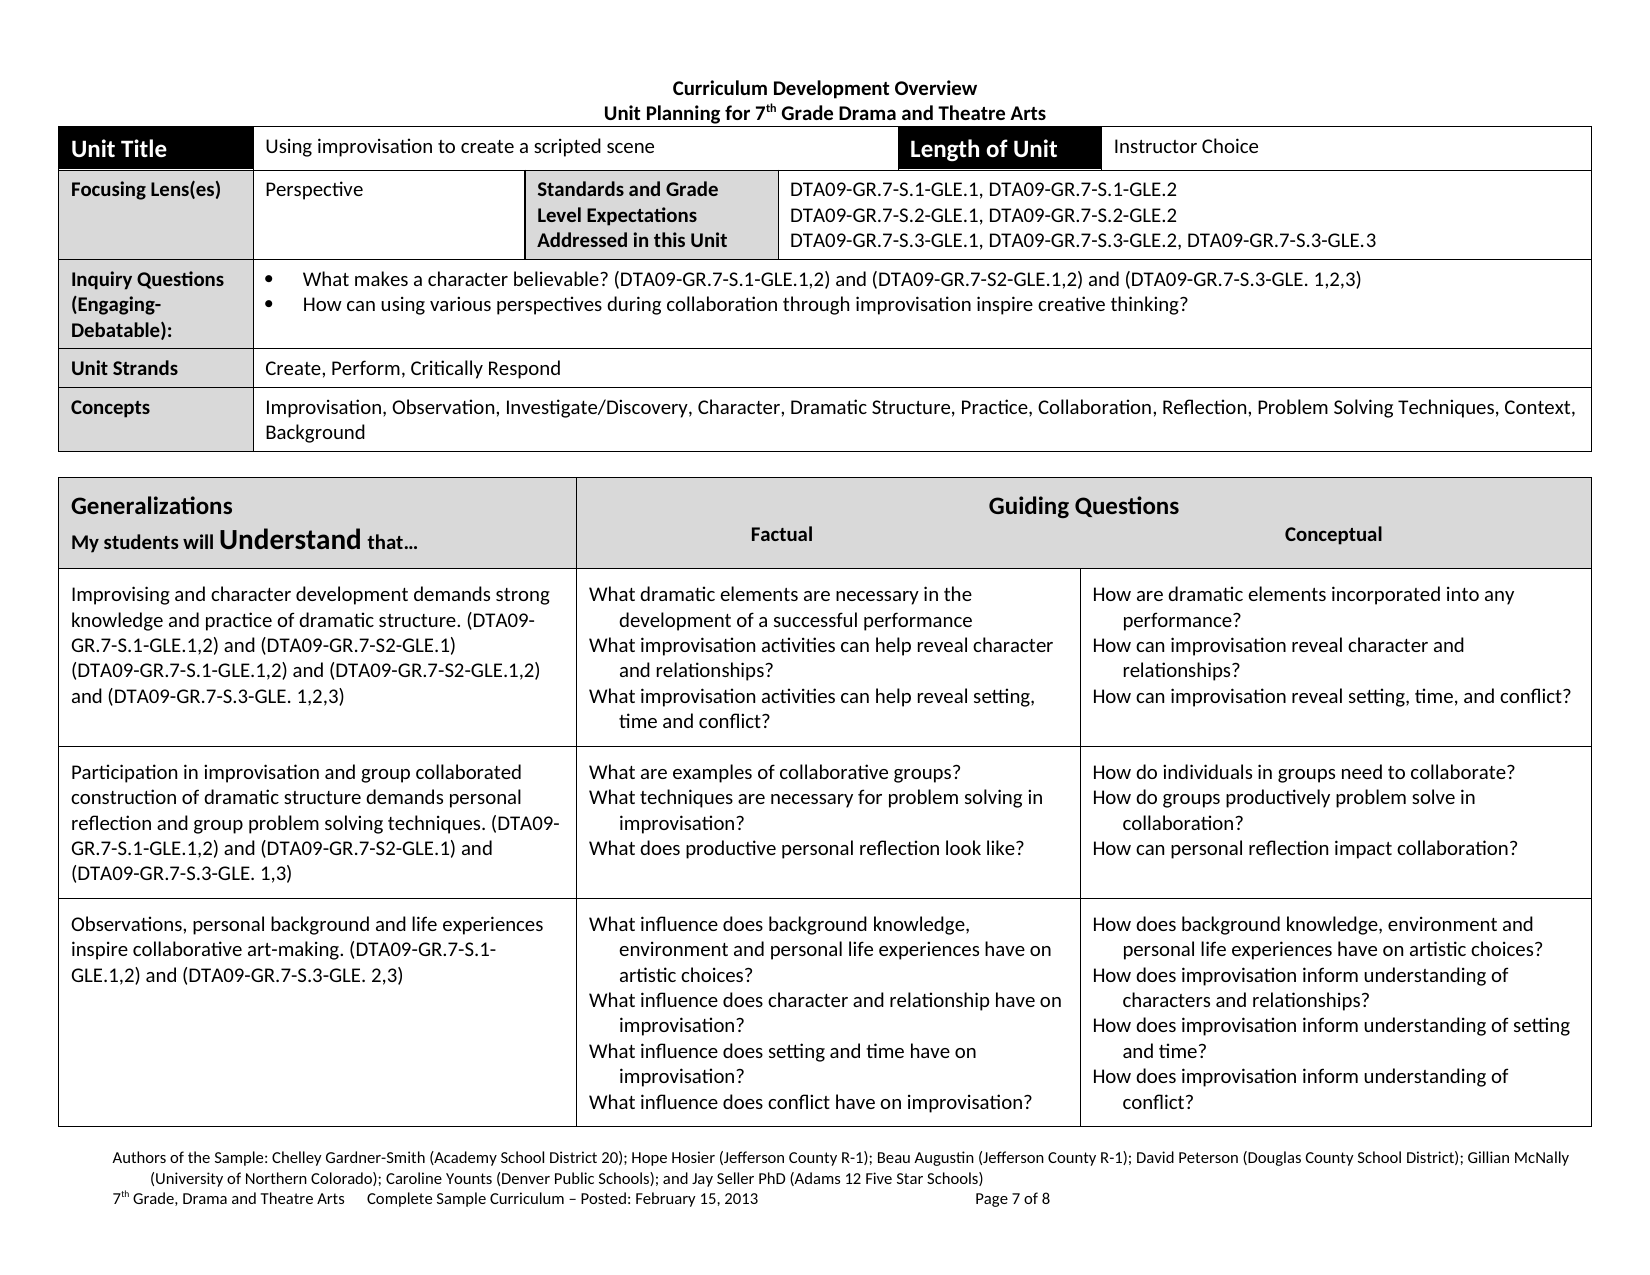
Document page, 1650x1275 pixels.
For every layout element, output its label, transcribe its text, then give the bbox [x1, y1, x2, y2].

table_cell DTA09-GR.7-S.1-GLE.1, DTA09-GR.7-S.1-GLE.2 DTA09-GR.7-S.2-GLE.1, DTA09-GR.7-S.2-GLE.2 DTA09-GR.7-S.3-GLE.1, DTA09-GR.7-S.3-GLE.2, DTA09-GR.7-S.3-GLE.3 [779, 171, 1591, 259]
table_cell How does background knowledge, environment and personal life experiences have on artistic choices? How does improvisation inform understanding of characters and relationships? How does improvisation inform understanding of setting and time? How does improvisation inform understanding of conflict? [1081, 899, 1591, 1126]
table_header Using improvisation to create a scripted scene [254, 127, 898, 169]
table_header Generalizations My students will Understand that… [59, 478, 576, 568]
table_cell Perspective [254, 171, 524, 259]
table_cell Unit Strands [59, 349, 253, 387]
table_cell Observations, personal background and life experiences inspire collaborative art-making. (DTA09-GR.7-S.1-GLE.1,2) and (DTA09-GR.7-S.3-GLE. 2,3) [59, 899, 576, 1126]
table_cell Inquiry Questions (Engaging- Debatable): [59, 260, 253, 348]
table_cell Create, Perform, Critically Respond [254, 349, 1591, 387]
table_cell What makes a character believable? (DTA09-GR.7-S.1-GLE.1,2) and (DTA09-GR.7-S2-GLE.1,2) and (DTA09-GR.7-S.3-GLE. 1,2,3) How can using various perspectives during collaboration through improvisation inspire creative thinking? [254, 260, 1591, 348]
table_header Guiding Questions Factual Conceptual [577, 478, 1591, 568]
table_cell Focusing Lens(es) [59, 171, 253, 259]
table_cell What influence does background knowledge, environment and personal life experiences have on artistic choices? What influence does character and relationship have on improvisation? What influence does setting and time have on improvisation? What influence does conflict have on improvisation? [577, 899, 1080, 1126]
table_cell Participation in improvisation and group collaborated construction of dramatic structure demands personal reflection and group problem solving techniques. (DTA09-GR.7-S.1-GLE.1,2) and (DTA09-GR.7-S2-GLE.1) and (DTA09-GR.7-S.3-GLE. 1,3) [59, 747, 576, 898]
table_header Length of Unit [899, 127, 1101, 169]
table_cell How do individuals in groups need to collaborate? How do groups productively problem solve in collaboration? How can personal reflection impact collaboration? [1081, 747, 1591, 898]
table_cell How are dramatic elements incorporated into any performance? How can improvisation reveal character and relationships? How can improvisation reveal setting, time, and conflict? [1081, 569, 1591, 746]
table_cell Improvising and character development demands strong knowledge and practice of dramatic structure. (DTA09-GR.7-S.1-GLE.1,2) and (DTA09-GR.7-S2-GLE.1) (DTA09-GR.7-S.1-GLE.1,2) and (DTA09-GR.7-S2-GLE.1,2) and (DTA09-GR.7-S.3-GLE. 1,2,3) [59, 569, 576, 746]
table_header Unit Title [59, 127, 253, 169]
table_cell What dramatic elements are necessary in the development of a successful performance What improvisation activities can help reveal character and relationships? What improvisation activities can help reveal setting, time and conflict? [577, 569, 1080, 746]
table_cell Concepts [59, 388, 253, 451]
table_cell What are examples of collaborative groups? What techniques are necessary for problem solving in improvisation? What does productive personal reflection look like? [577, 747, 1080, 898]
table_cell Improvisation, Observation, Investigate/Discovery, Character, Dramatic Structure, Practice, Collaboration, Reflection, Problem Solving Techniques, Context, Background [254, 388, 1591, 451]
table_cell Standards and Grade Level Expectations Addressed in this Unit [526, 171, 778, 259]
table_header Instructor Choice [1102, 127, 1591, 169]
